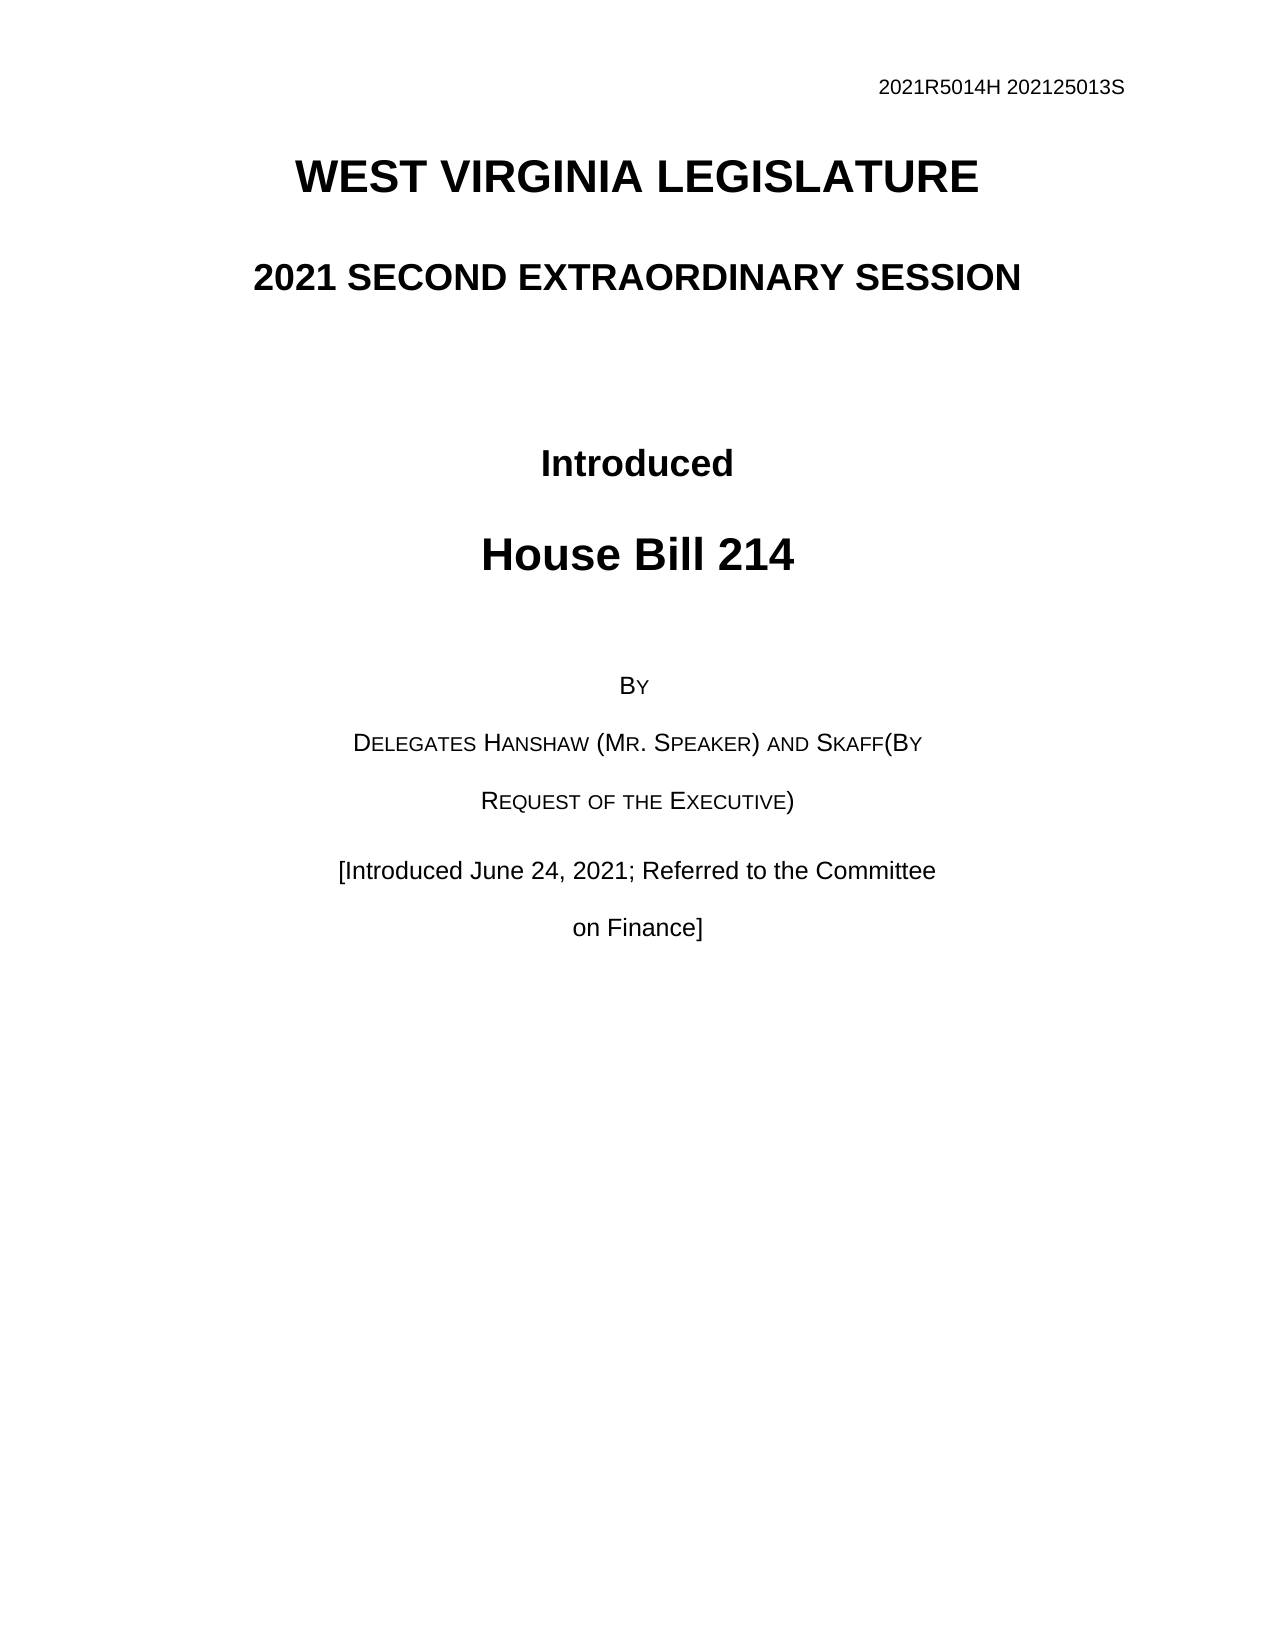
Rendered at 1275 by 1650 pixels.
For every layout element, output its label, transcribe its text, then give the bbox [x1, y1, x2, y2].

title 2021 second extraordinary session [150, 255, 1125, 298]
text Bill [150, 528, 1125, 581]
text [] [337, 856, 937, 942]
text By [337, 671, 937, 814]
title WEST virginia legislature [150, 150, 1125, 203]
